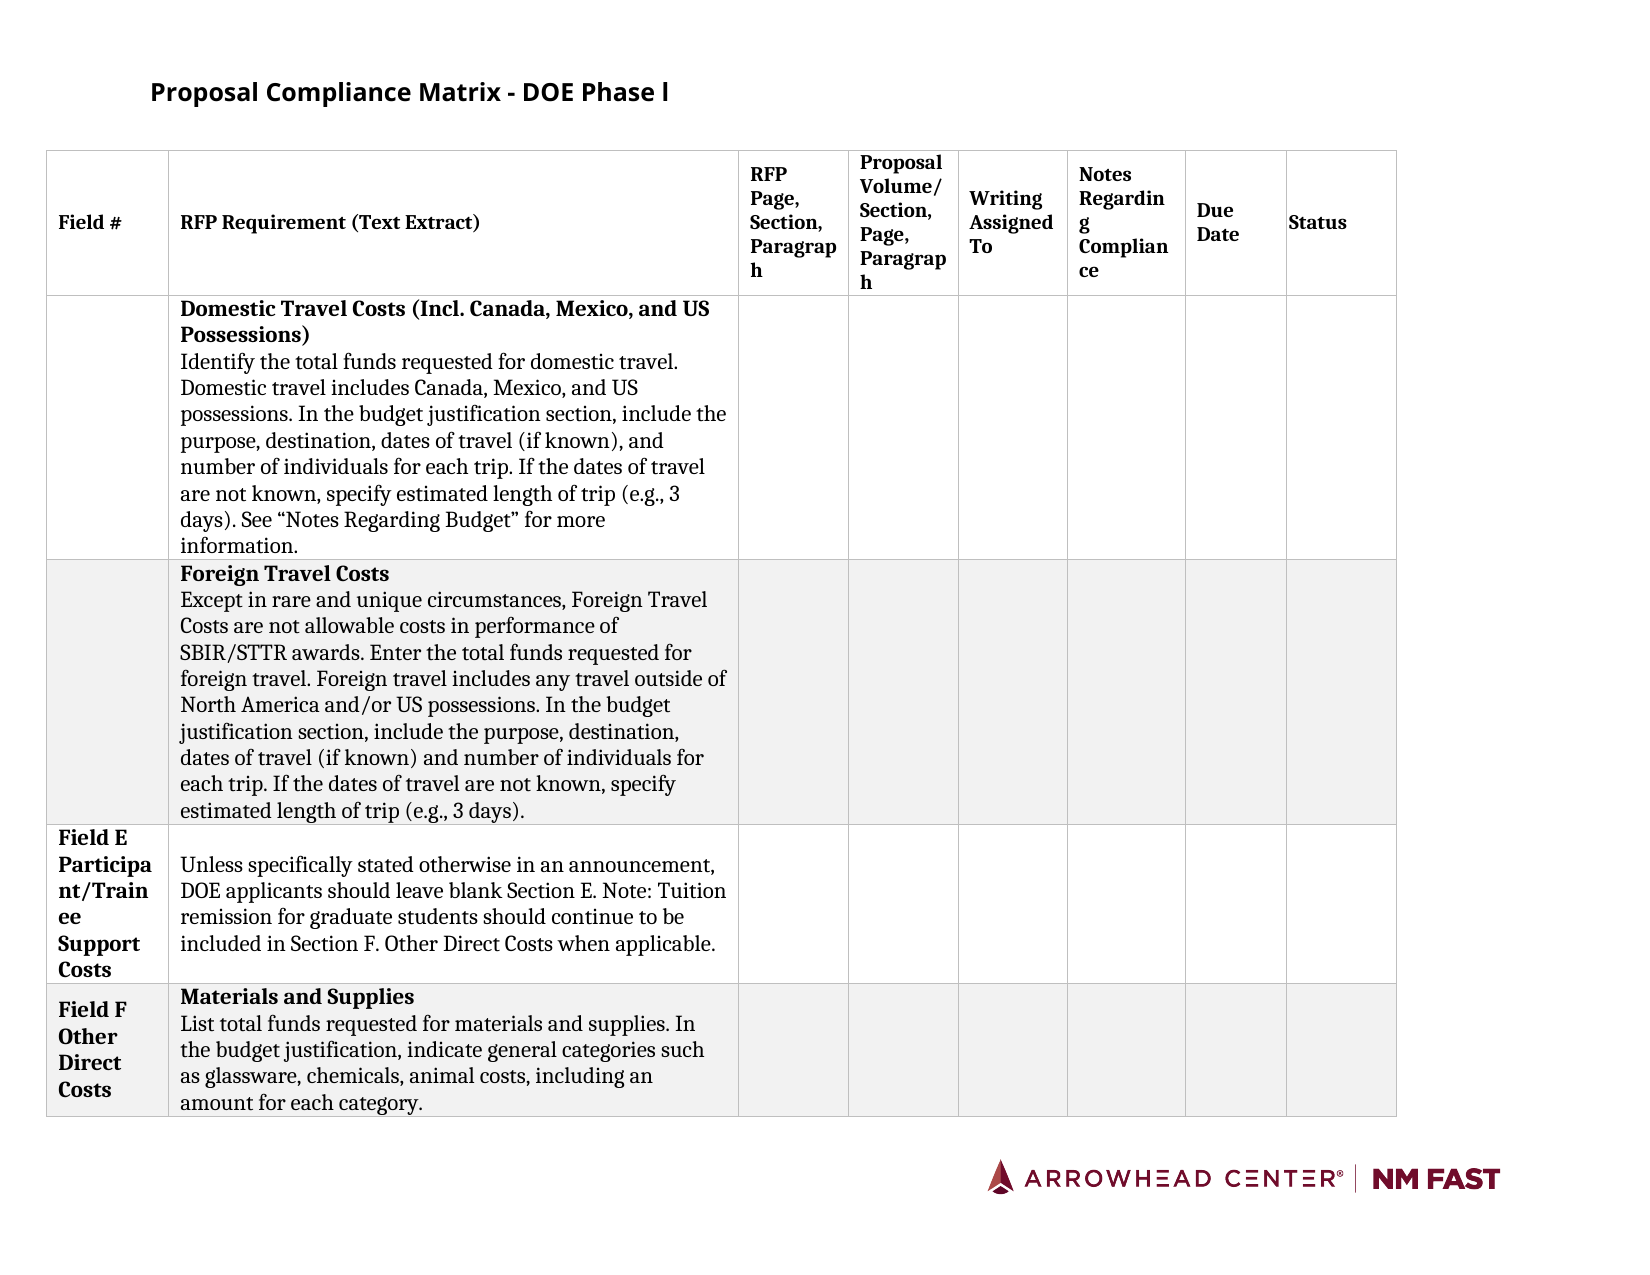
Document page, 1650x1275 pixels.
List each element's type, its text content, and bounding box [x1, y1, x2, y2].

table_header Notes Regarding Compliance [1068, 151, 1185, 295]
table_cell Field F Other Direct Costs [47, 984, 168, 1116]
table_cell [959, 560, 1067, 824]
table_cell [849, 296, 958, 559]
table_cell [1287, 296, 1396, 559]
table_header Due Date [1186, 151, 1286, 295]
table_cell Materials and Supplies List total funds requested for materials and supplies. In the budget justification, indicate general categories such as glassware, chemicals, animal costs, including an amount for each category. [169, 984, 738, 1116]
table_cell [1186, 825, 1286, 983]
picture [987, 1159, 1500, 1200]
table_cell [849, 825, 958, 983]
table_header RFP Page, Section, Paragraph [739, 151, 848, 295]
table_cell Domestic Travel Costs (Incl. Canada, Mexico, and US Possessions) Identify the total funds requested for domestic travel. Domestic travel includes Canada, Mexico, and US possessions. In the budget justification section, include the purpose, destination, dates of travel (if known), and number of individuals for each trip. If the dates of travel are not known, specify estimated length of trip (e.g., 3 days). See “Notes Regarding Budget” for more information. [169, 296, 738, 559]
table_cell [1287, 560, 1396, 824]
table_cell [1186, 560, 1286, 824]
table_cell [47, 296, 168, 559]
table_cell [1287, 984, 1396, 1116]
table_cell [1186, 296, 1286, 559]
table_cell [1068, 560, 1185, 824]
table_cell [739, 296, 848, 559]
table_header RFP Requirement (Text Extract) [169, 151, 738, 295]
table_cell Unless specifically stated otherwise in an announcement, DOE applicants should leave blank Section E. Note: Tuition remission for graduate students should continue to be included in Section F. Other Direct Costs when applicable. [169, 825, 738, 983]
table_cell Field E Participant/Trainee Support Costs [47, 825, 168, 983]
table_cell Foreign Travel Costs Except in rare and unique circumstances, Foreign Travel Costs are not allowable costs in performance of SBIR/STTR awards. Enter the total funds requested for foreign travel. Foreign travel includes any travel outside of North America and/or US possessions. In the budget justification section, include the purpose, destination, dates of travel (if known) and number of individuals for each trip. If the dates of travel are not known, specify estimated length of trip (e.g., 3 days). [169, 560, 738, 824]
table_header Writing Assigned To [959, 151, 1067, 295]
table_cell [1068, 984, 1185, 1116]
table_cell [1068, 825, 1185, 983]
table_header Field # [47, 151, 168, 295]
table_cell [959, 825, 1067, 983]
table_header Status [1287, 151, 1396, 295]
table_cell [1186, 984, 1286, 1116]
table_cell [739, 560, 848, 824]
table_cell [739, 825, 848, 983]
table_cell [849, 984, 958, 1116]
table_cell [849, 560, 958, 824]
table_header Proposal Volume/ Section, Page, Paragraph [849, 151, 958, 295]
table_cell [959, 296, 1067, 559]
table_cell [1068, 296, 1185, 559]
table_cell [47, 560, 168, 824]
table_cell [1287, 825, 1396, 983]
table_cell [739, 984, 848, 1116]
table_cell [959, 984, 1067, 1116]
